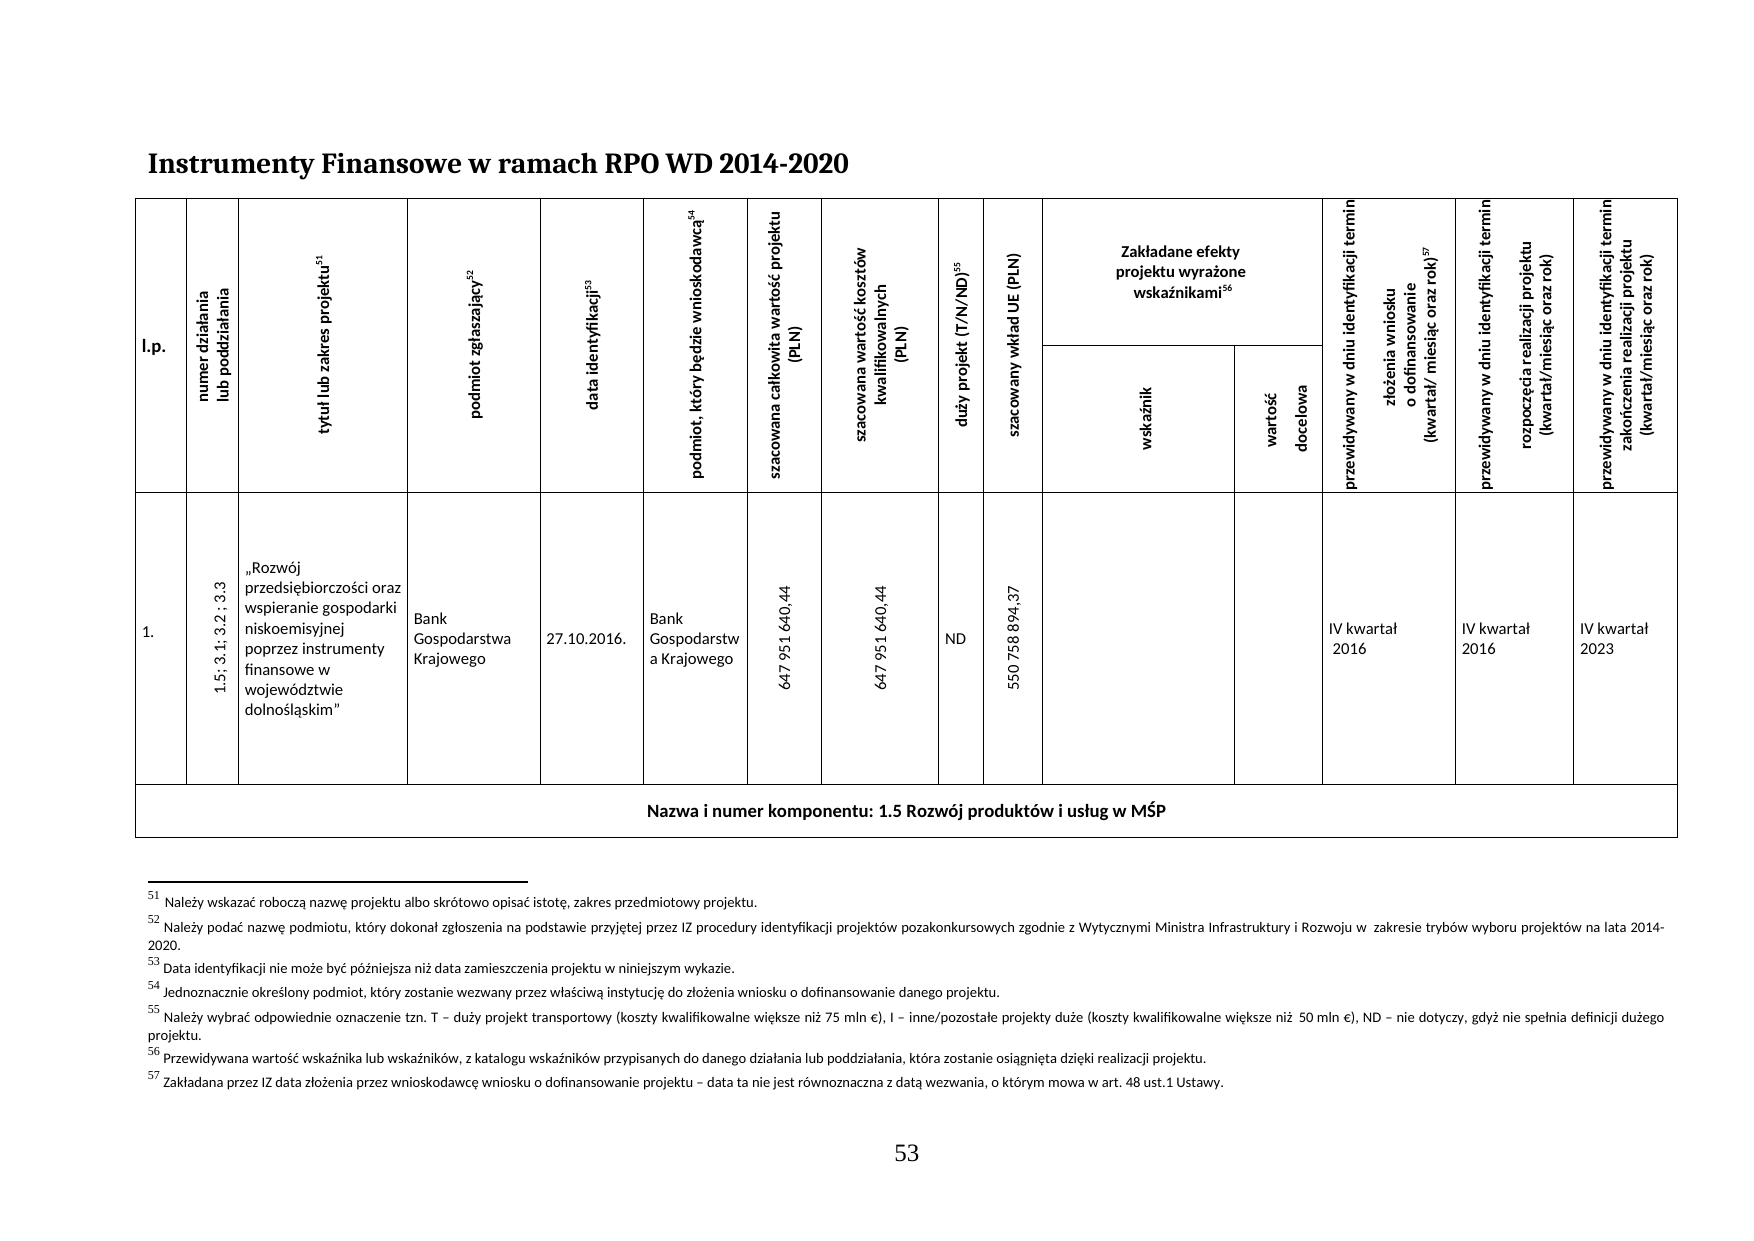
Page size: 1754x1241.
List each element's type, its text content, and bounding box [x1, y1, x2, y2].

table_cell wartość docelowa [1235, 346, 1322, 492]
table_header szacowany wkład UE (PLN) [984, 199, 1042, 492]
table_cell IV kwartał 2023 [1574, 493, 1677, 784]
table_cell Nazwa i numer komponentu: 1.5 Rozwój produktów i usług w MŚP [136, 785, 1677, 837]
table_header podmiot zgłaszający [408, 199, 540, 492]
table_header podmiot, który będzie wnioskodawcą [644, 199, 747, 492]
table_header przewidywany w dniu identyfikacji termin zakończenia realizacji projektu (kwartał/miesiąc oraz rok) [1574, 199, 1677, 492]
table_cell IV kwartał 2016 [1456, 493, 1573, 784]
table_header przewidywany w dniu identyfikacji termin złożenia wniosku o dofinansowanie (kwartał/ miesiąc oraz rok) [1323, 199, 1455, 492]
table_cell wskaźnik [1043, 346, 1234, 492]
subtitle Instrumenty Finansowe w ramach RPO WD 2014-2020 [148, 148, 1665, 181]
table_header szacowana całkowita wartość projektu (PLN) [748, 199, 821, 492]
table_header duży projekt (T/N/ND) [939, 199, 983, 492]
table_header l.p. [136, 199, 186, 492]
table_header Zakładane efekty projektu wyrażone wskaźnikami [1043, 199, 1322, 344]
table_header przewidywany w dniu identyfikacji termin rozpoczęcia realizacji projektu (kwartał/miesiąc oraz rok) [1456, 199, 1573, 492]
table_header tytuł lub zakres projektu [239, 199, 407, 492]
table_cell 1. [136, 493, 186, 784]
table_cell IV kwartał 2016 [1323, 493, 1455, 784]
table_header szacowana wartość kosztów kwalifikowalnych (PLN) [822, 199, 938, 492]
table_cell [1043, 493, 1234, 784]
table_cell „Rozwój przedsiębiorczości oraz wspieranie gospodarki niskoemisyjnej poprzez instrumenty finansowe w województwie dolnośląskim” [239, 493, 407, 784]
table_cell 27.10.2016. [541, 493, 643, 784]
table_header data identyfikacji [541, 199, 643, 492]
table_cell 550 758 894,37 [984, 493, 1042, 784]
table_header numer działania lub poddziałania [187, 199, 238, 492]
table_cell [1235, 493, 1322, 784]
table_cell 647 951 640,44 [822, 493, 938, 784]
table_cell 647 951 640,44 [748, 493, 821, 784]
table_cell ND [939, 493, 983, 784]
table_cell Bank Gospodarstwa Krajowego [644, 493, 747, 784]
table_cell 1.5; 3.1; 3.2 ; 3.3 [187, 493, 238, 784]
table_cell Bank Gospodarstwa Krajowego [408, 493, 540, 784]
